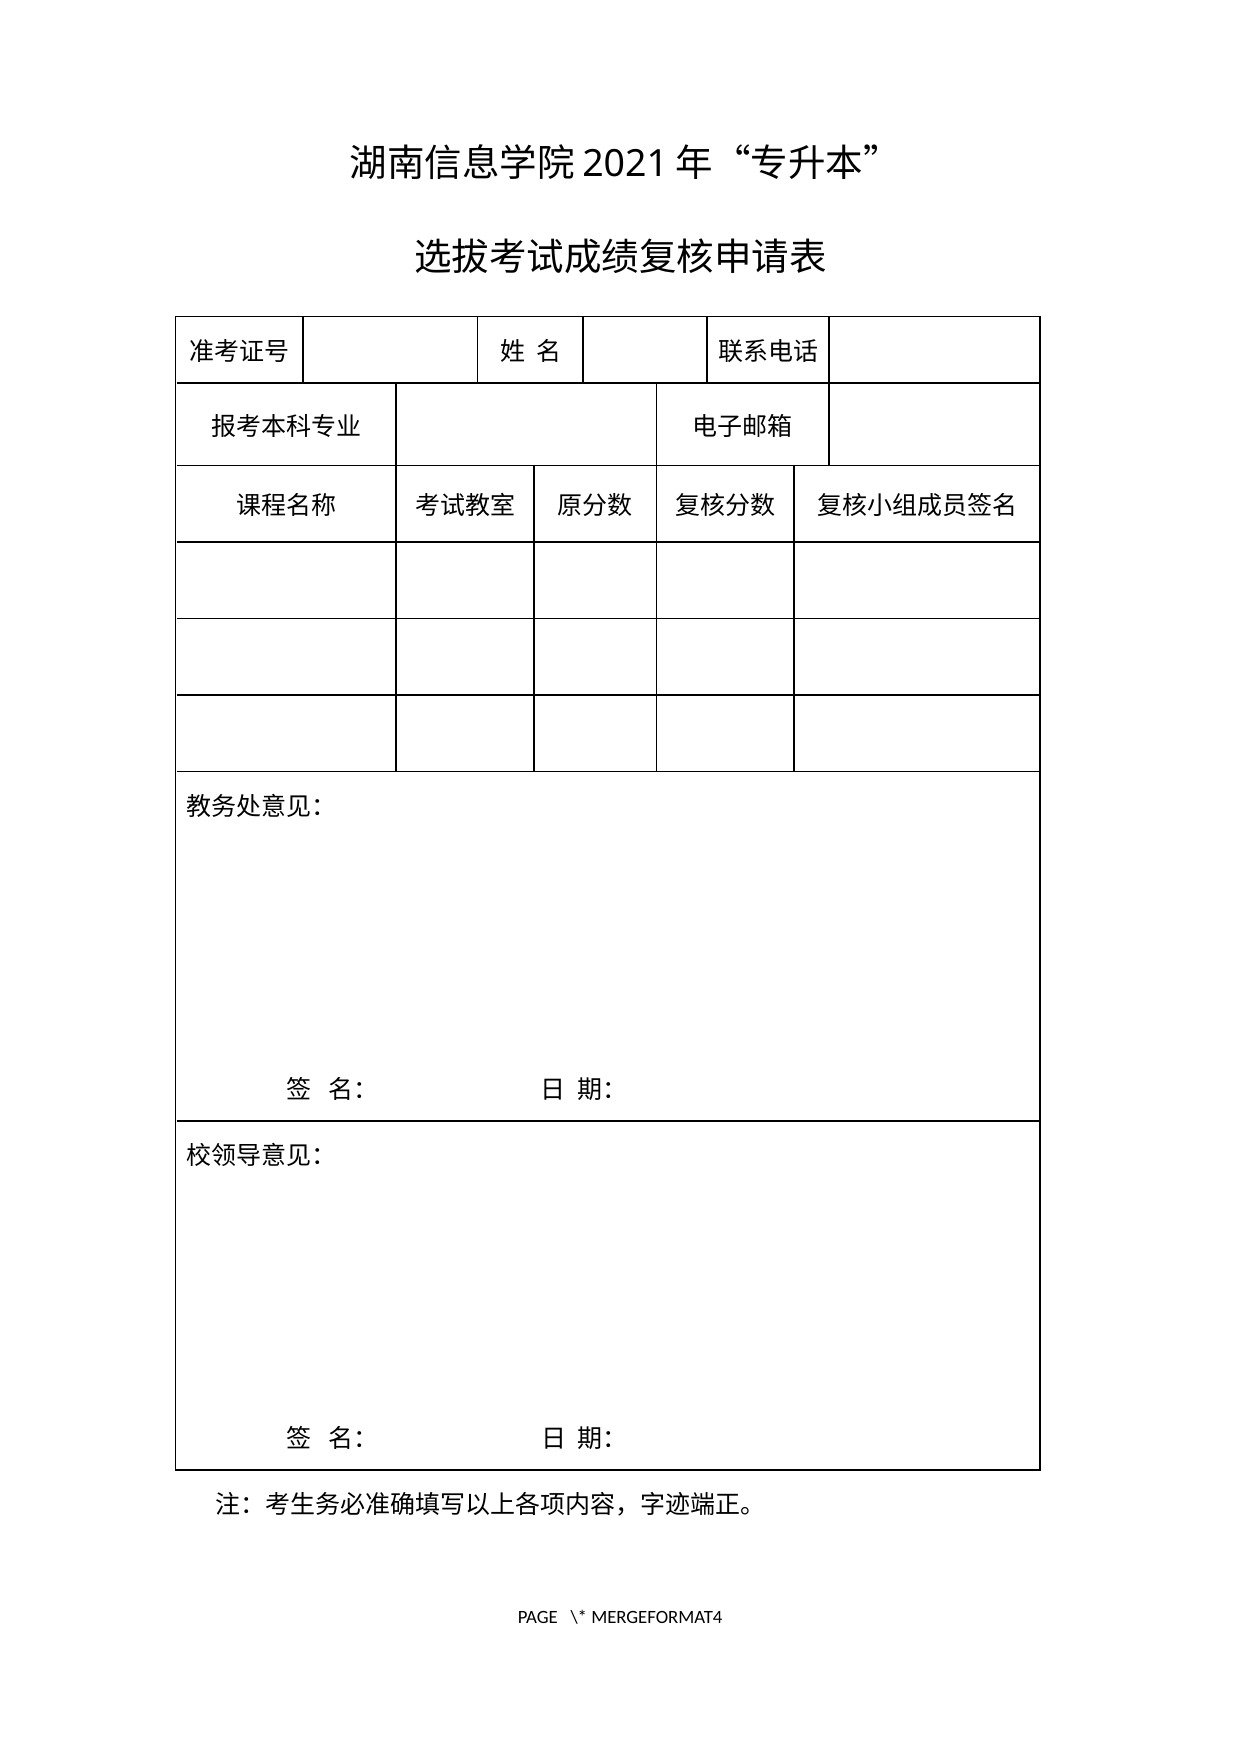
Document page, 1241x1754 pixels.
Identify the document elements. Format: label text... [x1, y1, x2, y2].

table_cell [795, 619, 1039, 694]
table_cell 复核小组成员签名 [795, 466, 1039, 541]
table_cell [397, 384, 656, 464]
table_cell [535, 696, 656, 771]
table_cell [830, 384, 1039, 464]
table_cell 考试教室 [397, 466, 533, 541]
table_cell 课程名称 [176, 466, 395, 541]
table_cell [535, 619, 656, 694]
table_cell [535, 543, 656, 618]
table_header 联系电话 [708, 317, 828, 382]
table_cell [176, 619, 395, 694]
table_cell [397, 619, 533, 694]
text 注：考生务必准确填写以上各项内容，字迹端正。 [165, 1471, 1081, 1536]
table_cell [657, 696, 793, 771]
table_cell [657, 543, 793, 618]
table_cell [795, 543, 1039, 618]
table_header [304, 317, 477, 382]
table_cell [176, 542, 395, 618]
text 湖南信息学院2021年“专升本” [165, 127, 1075, 192]
table_cell 校领导意见： 签 名： 日 期： [176, 1121, 1039, 1469]
text 选拔考试成绩复核申请表 [165, 221, 1075, 286]
table_header [830, 317, 1039, 382]
table_cell 教务处意见： 签 名： 日 期： [176, 772, 1039, 1120]
table_cell [657, 619, 793, 694]
table_header [584, 317, 706, 382]
table_cell [397, 696, 533, 771]
table_cell 原分数 [535, 466, 656, 541]
table_cell 电子邮箱 [657, 384, 828, 464]
table_cell 复核分数 [657, 466, 793, 541]
table_cell [397, 543, 533, 618]
table_cell 报考本科专业 [176, 383, 395, 464]
table_header 姓 名 [478, 317, 582, 382]
table_header 准考证号 [176, 317, 302, 382]
table_cell [176, 695, 395, 771]
table_cell [795, 696, 1039, 771]
